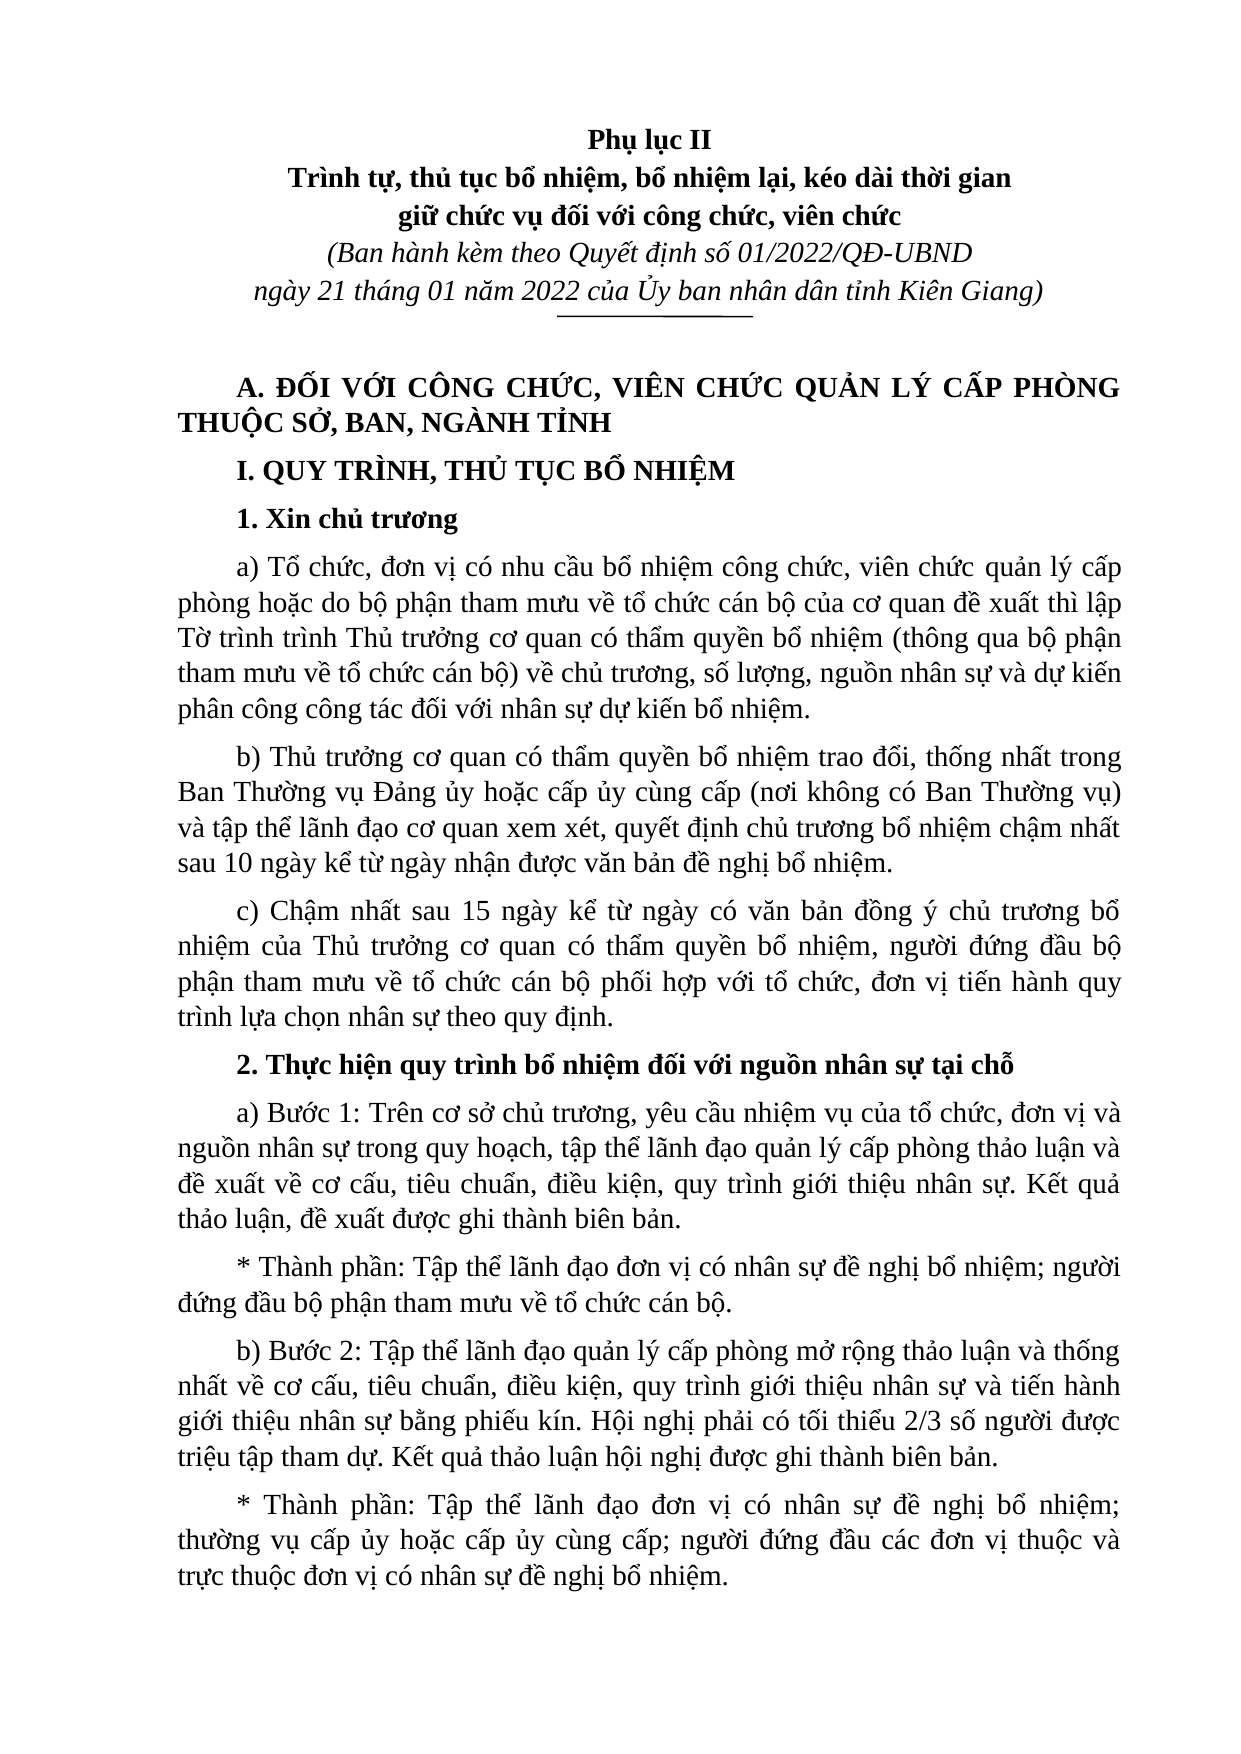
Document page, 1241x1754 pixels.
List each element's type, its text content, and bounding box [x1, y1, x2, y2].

text b) Bước 2: Tập thể lãnh đạo quản lý cấp phòng mở rộng thảo luận và thống nhất về cơ cấu, tiêu chuẩn, điều kiện, quy trình giới thiệu nhân sự và tiến hành giới thiệu nhân sự bằng phiếu kín. Hội nghị phải có tối thiểu 2/3 số người được triệu tập tham dự. Kết quả thảo luận hội nghị được ghi thành biên bản. [177, 1437, 1122, 1473]
text a) Bước 1: Trên cơ sở chủ trương, yêu cầu nhiệm vụ của tổ chức, đơn vị và nguồn nhân sự trong quy hoạch, tập thể lãnh đạo quản lý cấp phòng thảo luận và đề xuất về cơ cấu, tiêu chuẩn, điều kiện, quy trình giới thiệu nhân sự. Kết quả thảo luận, đề xuất được ghi thành biên bản. [177, 1199, 1122, 1236]
text b) Bước 2: Tập thể lãnh đạo quản lý cấp phòng mở rộng thảo luận và thống nhất về cơ cấu, tiêu chuẩn, điều kiện, quy trình giới thiệu nhân sự và tiến hành giới thiệu nhân sự bằng phiếu kín. Hội nghị phải có tối thiểu 2/3 số người được triệu tập tham dự. Kết quả thảo luận hội nghị được ghi thành biên bản. [177, 1332, 1122, 1368]
text a) Bước 1: Trên cơ sở chủ trương, yêu cầu nhiệm vụ của tổ chức, đơn vị và nguồn nhân sự trong quy hoạch, tập thể lãnh đạo quản lý cấp phòng thảo luận và đề xuất về cơ cấu, tiêu chuẩn, điều kiện, quy trình giới thiệu nhân sự. Kết quả thảo luận, đề xuất được ghi thành biên bản. [177, 1094, 1122, 1131]
text 1. Xin chủ trương [177, 500, 1122, 536]
text * Thành phần: Tập thể lãnh đạo đơn vị có nhân sự đề nghị bổ nhiệm; thường vụ cấp ủy hoặc cấp ủy cùng cấp; người đứng đầu các đơn vị thuộc và trực thuộc đơn vị có nhân sự đề nghị bổ nhiệm. [177, 1556, 1122, 1592]
text I. QUY TRÌNH, THỦ TỤC BỔ NHIỆM [177, 452, 1122, 488]
text c) Chậm nhất sau 15 ngày kể từ ngày có văn bản đồng ý chủ trương bổ nhiệm của Thủ trưởng cơ quan có thẩm quyền bổ nhiệm, người đứng đầu bộ phận tham mưu về tổ chức cán bộ phối hợp với tổ chức, đơn vị tiến hành quy trình lựa chọn nhân sự theo quy định. [177, 892, 1122, 1034]
text b) Thủ trưởng cơ quan có thẩm quyền bổ nhiệm trao đổi, thống nhất trong Ban Thường vụ Đảng ủy hoặc cấp ủy cùng cấp (nơi không có Ban Thường vụ) và tập thể lãnh đạo cơ quan xem xét, quyết định chủ trương bổ nhiệm chậm nhất sau 10 ngày kể từ ngày nhận được văn bản đề nghị bổ nhiệm. [177, 738, 1122, 879]
text a) Tổ chức, đơn vị có nhu cầu bổ nhiệm công chức, viên chức quản lý cấp phòng hoặc do bộ phận tham mưu về tổ chức cán bộ của cơ quan đề xuất thì lập Tờ trình trình Thủ trưởng cơ quan có thẩm quyền bổ nhiệm (thông qua bộ phận tham mưu về tổ chức cán bộ) về chủ trương, số lượng, nguồn nhân sự và dự kiến phân công công tác đối với nhân sự dự kiến bổ nhiệm. [177, 548, 1122, 725]
text Trình tự, thủ tục bổ nhiệm, bổ nhiệm lại, kéo dài thời gian [177, 160, 1122, 193]
text (Ban hành kèm theo Quyết định số 01/2022/QĐ-UBND [177, 235, 1122, 269]
text Phụ lục II [177, 122, 1122, 156]
text * Thành phần: Tập thể lãnh đạo đơn vị có nhân sự đề nghị bổ nhiệm; người đứng đầu bộ phận tham mưu về tổ chức cán bộ. [177, 1248, 1122, 1319]
text * Thành phần: Tập thể lãnh đạo đơn vị có nhân sự đề nghị bổ nhiệm; thường vụ cấp ủy hoặc cấp ủy cùng cấp; người đứng đầu các đơn vị thuộc và trực thuộc đơn vị có nhân sự đề nghị bổ nhiệm. [177, 1486, 1122, 1522]
text A. ĐỐI VỚI CÔNG CHỨC, VIÊN CHỨC QUẢN LÝ CẤP PHÒNG THUỘC SỞ, BAN, NGÀNH TỈNH [177, 369, 1122, 440]
text giữ chức vụ đối với công chức, viên chức [177, 198, 1122, 231]
text 2. Thực hiện quy trình bổ nhiệm đối với nguồn nhân sự tại chỗ [177, 1046, 1122, 1082]
text ngày 21 tháng 01 năm 2022 của Ủy ban nhân dân tỉnh Kiên Giang) [177, 273, 1122, 307]
